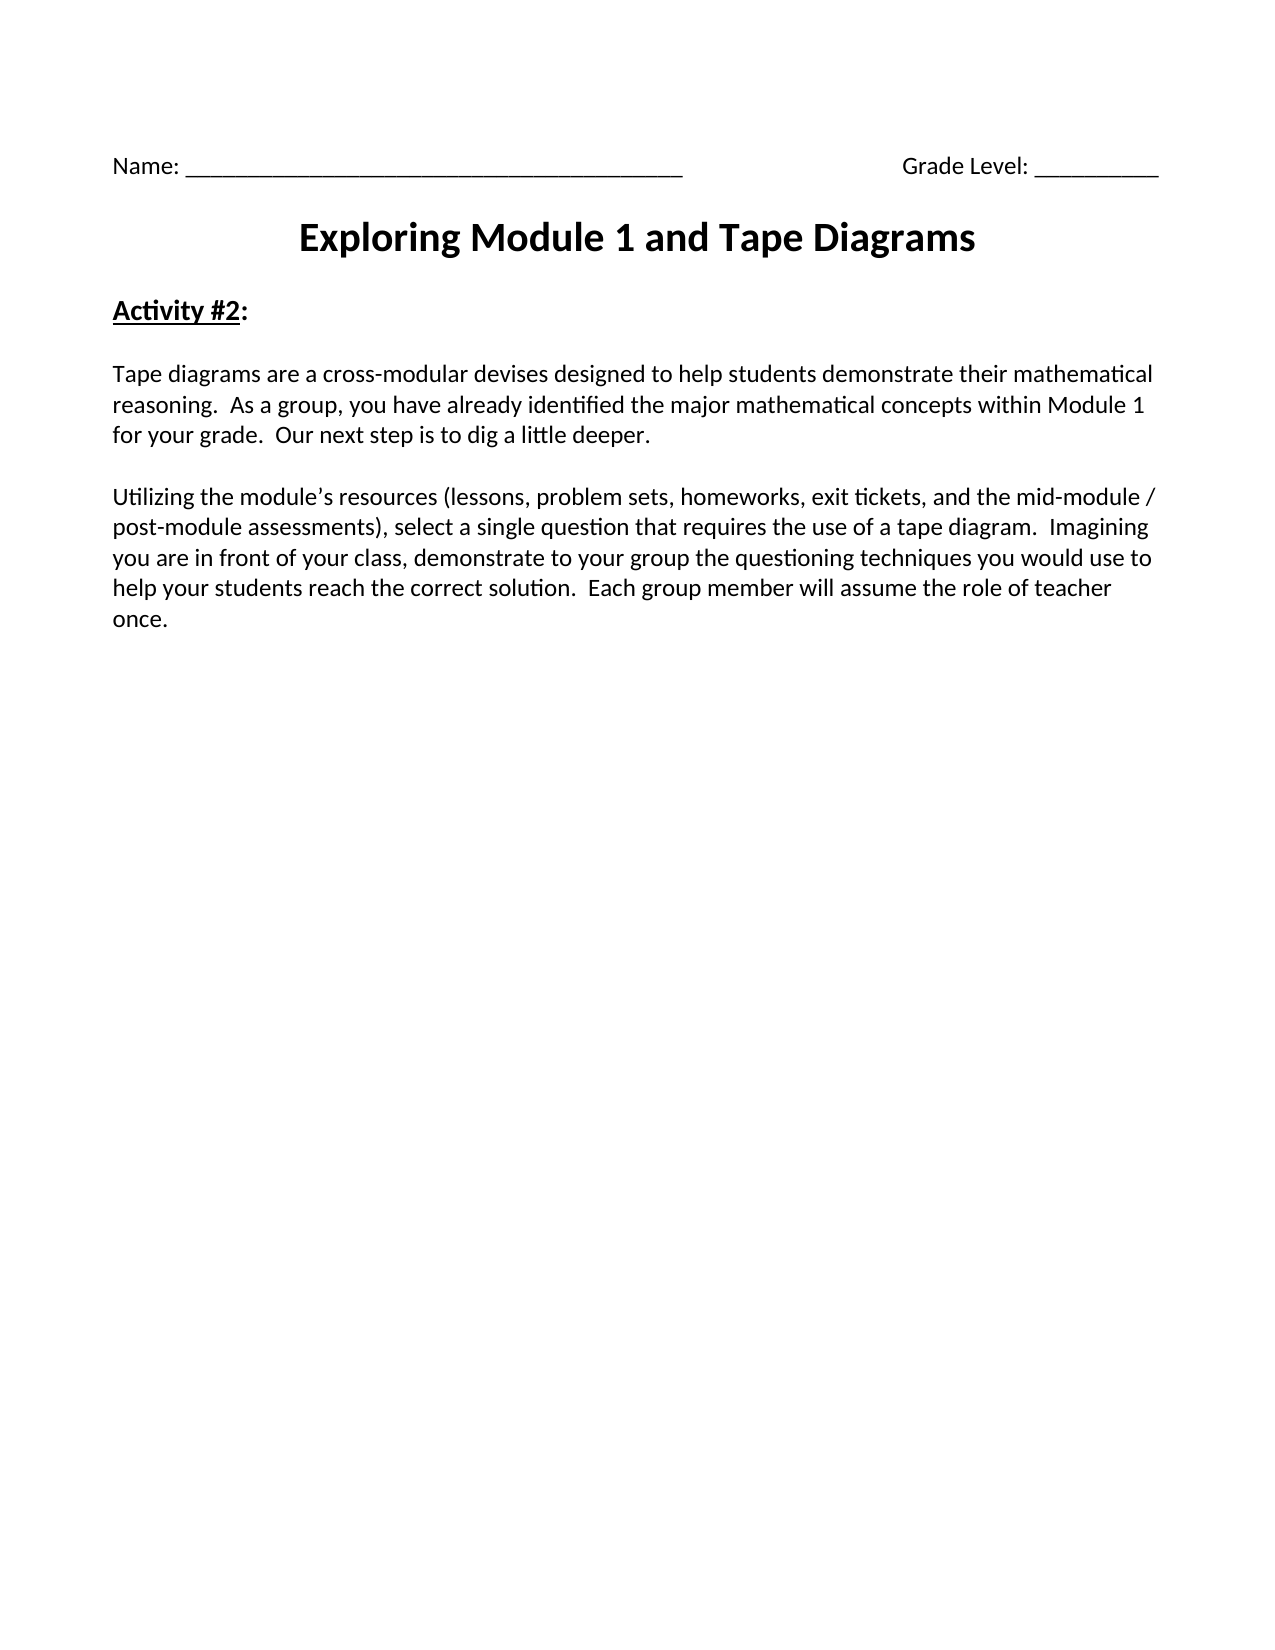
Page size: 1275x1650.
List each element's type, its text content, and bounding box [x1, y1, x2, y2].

text Name: ________________________________________ Grade Level: __________ [112, 150, 1162, 181]
text Exploring Module 1 and Tape Diagrams [112, 211, 1162, 262]
text Tape diagrams are a cross-modular devises designed to help students demonstrate their mathematical reasoning. As a group, you have already identified the major mathematical concepts within Module 1 for your grade. Our next step is to dig a little deeper. [112, 358, 1162, 450]
text Utilizing the module’s resources (lessons, problem sets, homeworks, exit tickets, and the mid-module / post-module assessments), select a single question that requires the use of a tape diagram. Imagining you are in front of your class, demonstrate to your group the questioning techniques you would use to help your students reach the correct solution. Each group member will assume the role of teacher once. [112, 481, 1162, 633]
text Activity #2: [112, 292, 1162, 328]
